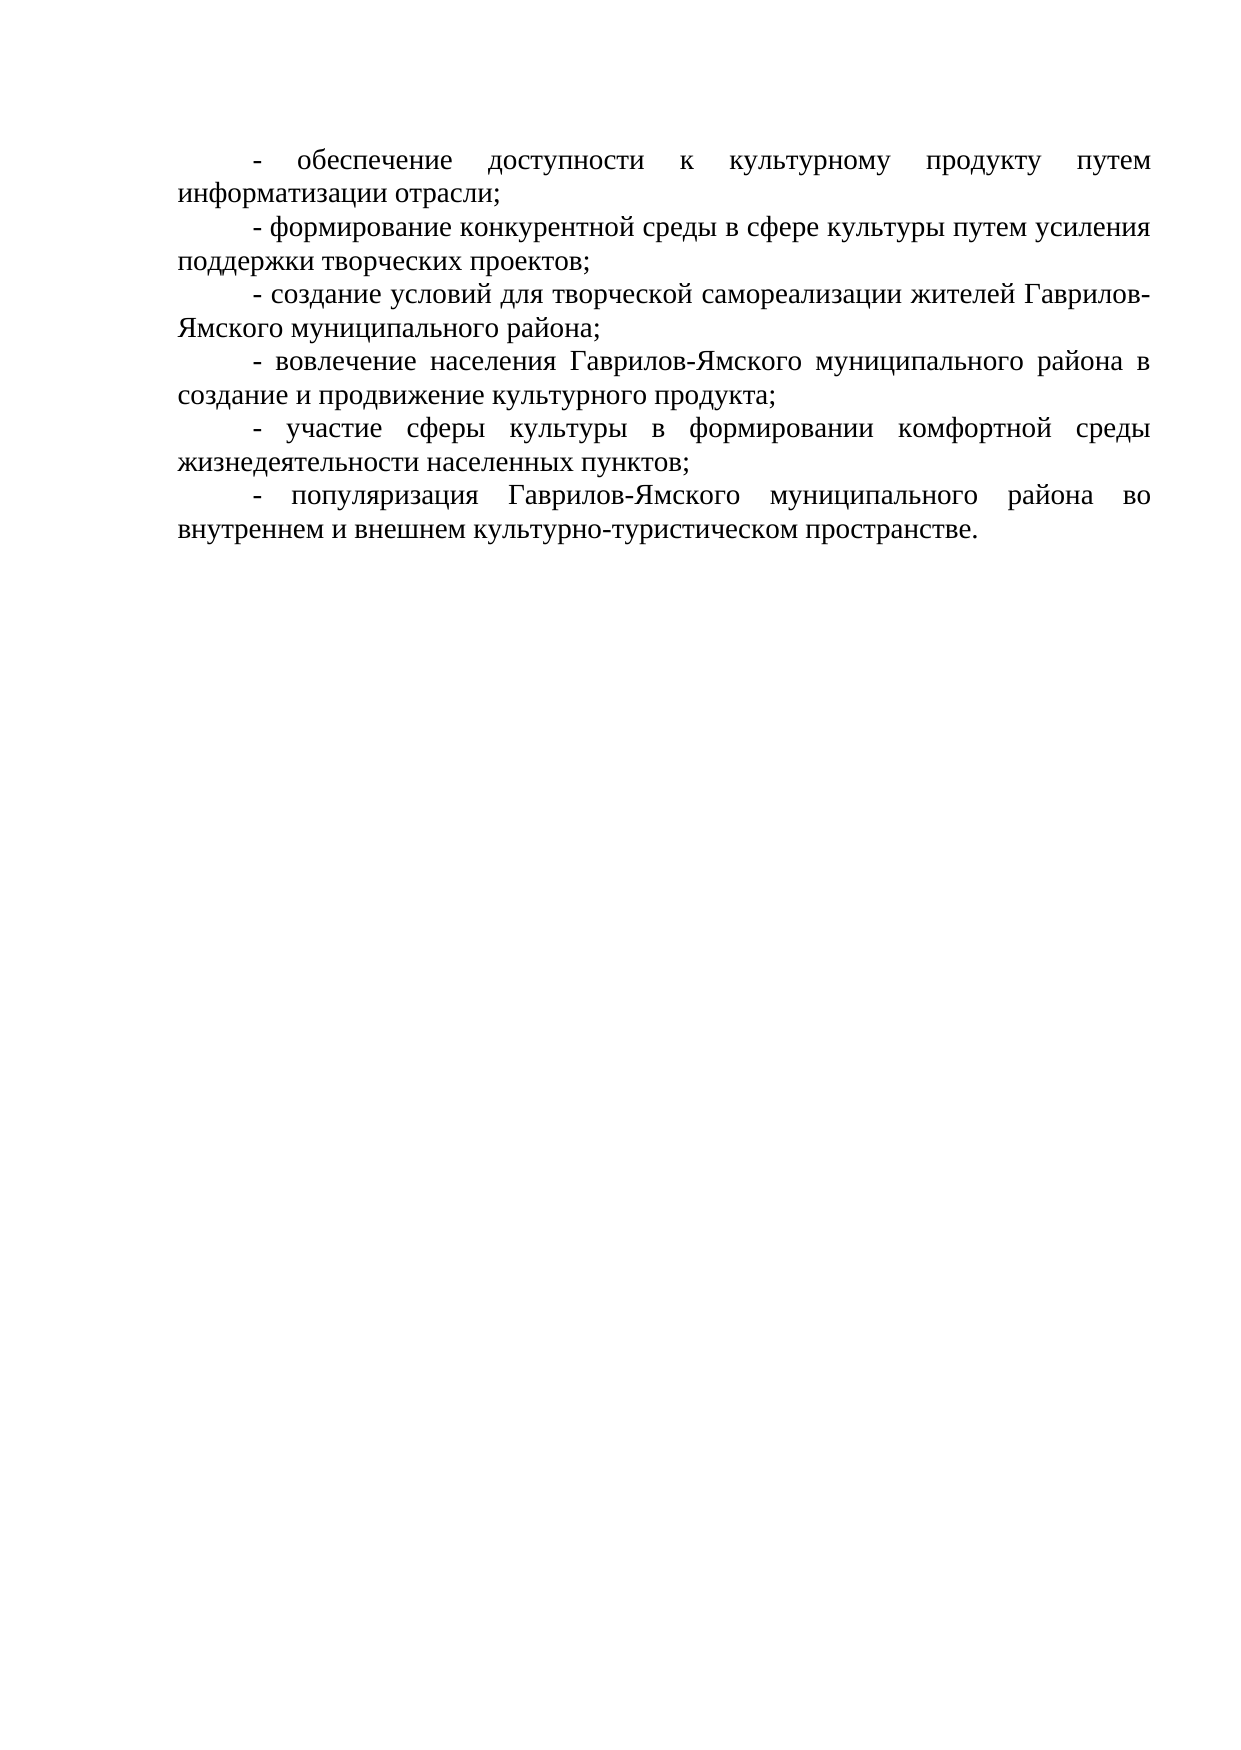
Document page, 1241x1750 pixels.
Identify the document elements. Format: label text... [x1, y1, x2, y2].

text - участие сферы культуры в формировании комфортной среды жизнедеятельности населенных пунктов; [177, 410, 1152, 477]
text - вовлечение населения Гаврилов-Ямского муниципального района в создание и продвижение культурного продукта; [177, 343, 1152, 410]
text - обеспечение доступности к культурному продукту путем информатизации отрасли; [177, 142, 1152, 209]
text - создание условий для творческой самореализации жителей Гаврилов-Ямского муниципального района; [177, 276, 1152, 343]
text - популяризация Гаврилов-Ямского муниципального района во внутреннем и внешнем культурно-туристическом пространстве. [177, 477, 1152, 544]
text - формирование конкурентной среды в сфере культуры путем усиления поддержки творческих проектов; [177, 209, 1152, 276]
